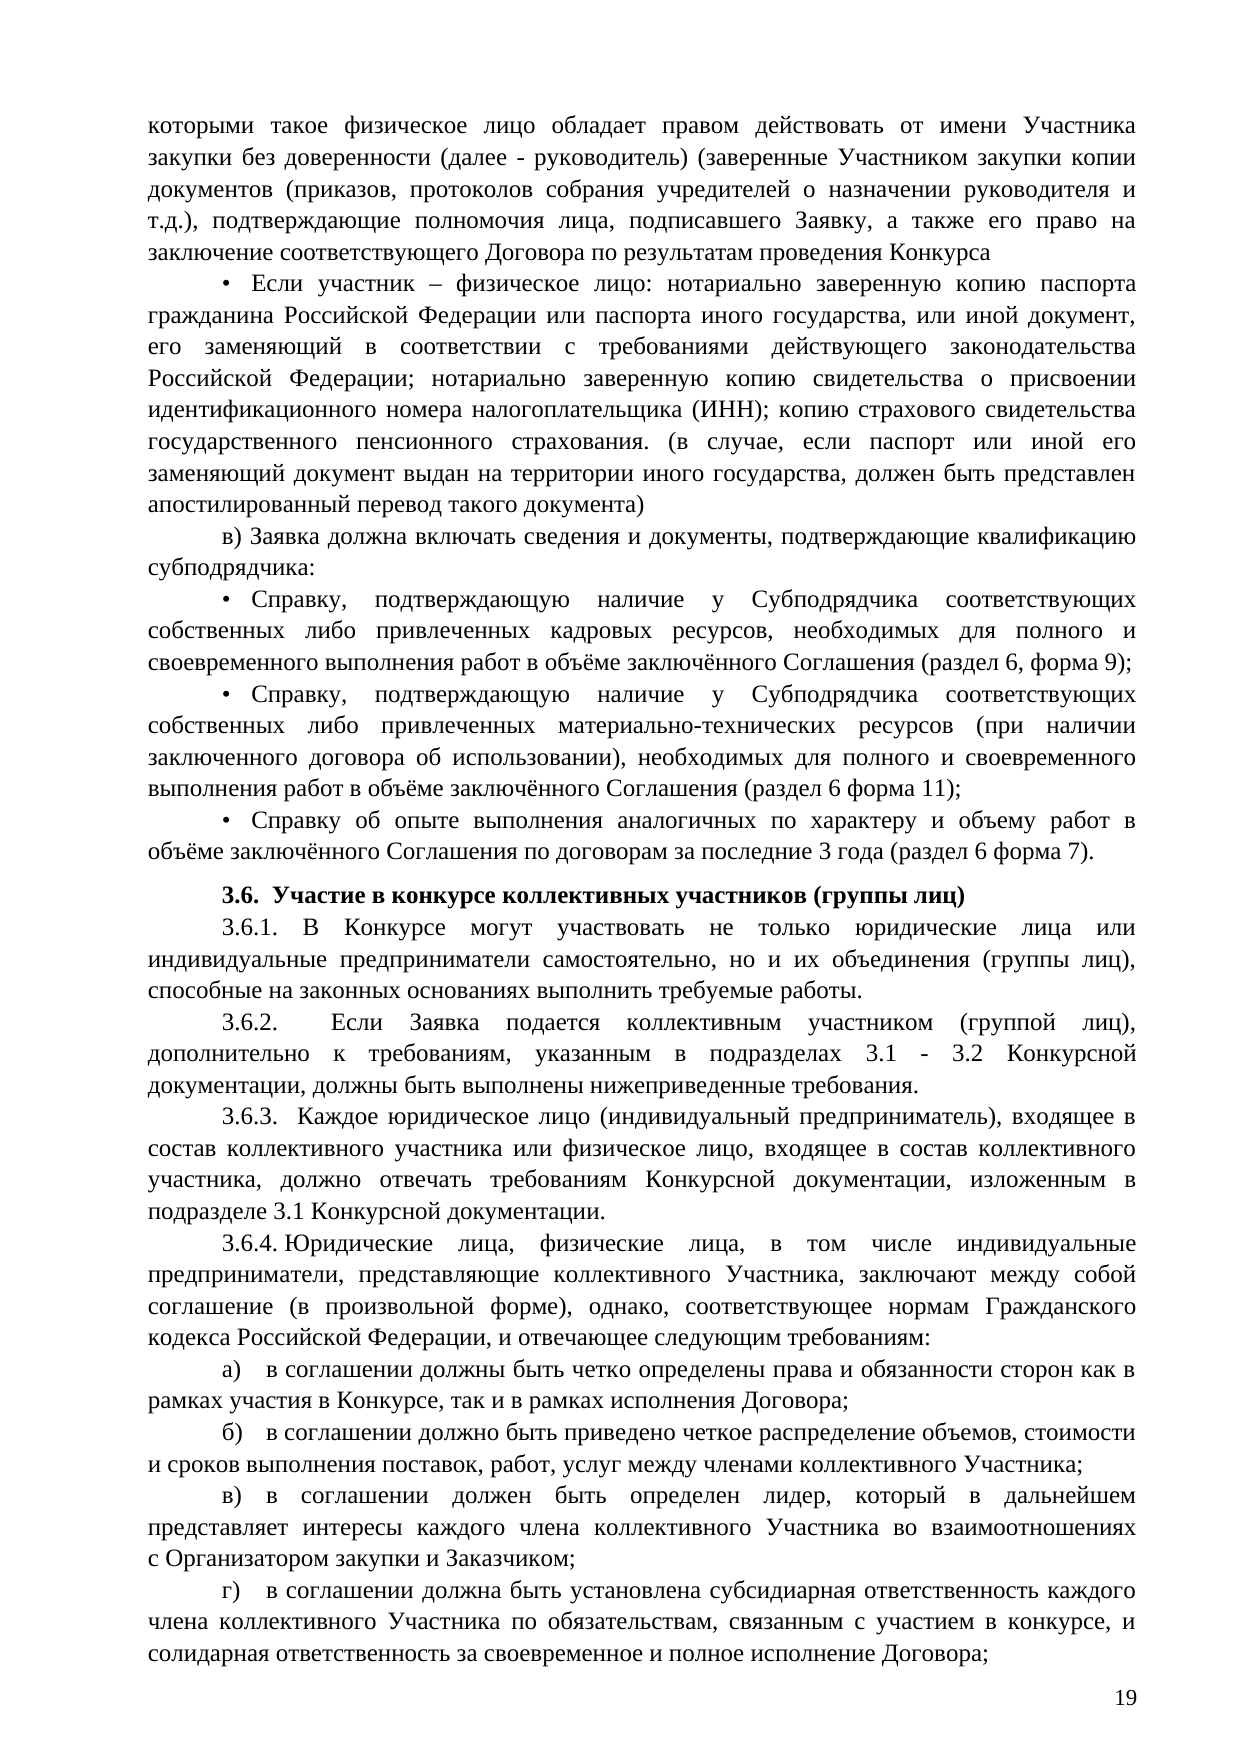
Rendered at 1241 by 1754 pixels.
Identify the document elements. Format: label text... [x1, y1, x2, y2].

text 3.6.4. Юридические лица, физические лица, в том числе индивидуальные предприниматели, представляющие коллективного Участника, заключают между собой соглашение (в произвольной форме), однако, соответствующее нормам Гражданского кодекса Российской Федерации, и отвечающее следующим требованиям: [148, 1228, 1137, 1351]
text 3.6.1. В Конкурсе могут участвовать не только юридические лица или индивидуальные предприниматели самостоятельно, но и их объединения (группы лиц), способные на законных основаниях выполнить требуемые работы. [148, 912, 1137, 1004]
text • Если участник – физическое лицо: нотариально заверенную копию паспорта гражданина Российской Федерации или паспорта иного государства, или иной документ, его заменяющий в соответствии с требованиями действующего законодательства Российской Федерации; нотариально заверенную копию свидетельства о присвоении идентификационного номера налогоплательщика (ИНН); копию страхового свидетельства государственного пенсионного страхования. (в случае, если паспорт или иной его заменяющий документ выдан на территории иного государства, должен быть представлен апостилированный перевод такого документа) [148, 268, 1137, 518]
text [148, 111, 1137, 266]
text • Справку об опыте выполнения аналогичных по характеру и объему работ в объёме заключённого Соглашения по договорам за последние 3 года (раздел 6 форма 7). [148, 805, 1137, 865]
subtitle 3.6. Участие в конкурсе коллективных участников (группы лиц) [148, 881, 1137, 909]
text в) Заявка должна включать сведения и документы, подтверждающие квалификацию субподрядчика: [148, 521, 1137, 581]
text 3.6.3. Каждое юридическое лицо (индивидуальный предприниматель), входящее в состав коллективного участника или физическое лицо, входящее в состав коллективного участника, должно отвечать требованиям Конкурсной документации, изложенным в подразделе 3.1 Конкурсной документации. [148, 1101, 1137, 1225]
list в соглашении должна быть установлена субсидиарная ответственность каждого члена коллективного Участника по обязательствам, связанным с участием в конкурсе, и солидарная ответственность за своевременное и полное исполнение Договора; [148, 1575, 1137, 1667]
list в соглашении должен быть определен лидер, который в дальнейшем представляет интересы каждого члена коллективного Участника во взаимоотношениях с Организатором закупки и Заказчиком; [148, 1480, 1137, 1572]
list в соглашении должны быть четко определены права и обязанности сторон как в рамках участия в Конкурсе, так и в рамках исполнения Договора; [148, 1354, 1137, 1414]
text • Справку, подтверждающую наличие у Субподрядчика соответствующих собственных либо привлеченных кадровых ресурсов, необходимых для полного и своевременного выполнения работ в объёме заключённого Соглашения (раздел 6, форма 9); [148, 584, 1137, 676]
list в соглашении должно быть приведено четкое распределение объемов, стоимости и сроков выполнения поставок, работ, услуг между членами коллективного Участника; [148, 1417, 1137, 1477]
text • Справку, подтверждающую наличие у Субподрядчика соответствующих собственных либо привлеченных материально-технических ресурсов (при наличии заключенного договора об использовании), необходимых для полного и своевременного выполнения работ в объёме заключённого Соглашения (раздел 6 форма 11); [148, 679, 1137, 802]
text 3.6.2. Если Заявка подается коллективным участником (группой лиц), дополнительно к требованиям, указанным в подразделах 3.1 - 3.2 Конкурсной документации, должны быть выполнены нижеприведенные требования. [148, 1007, 1137, 1099]
